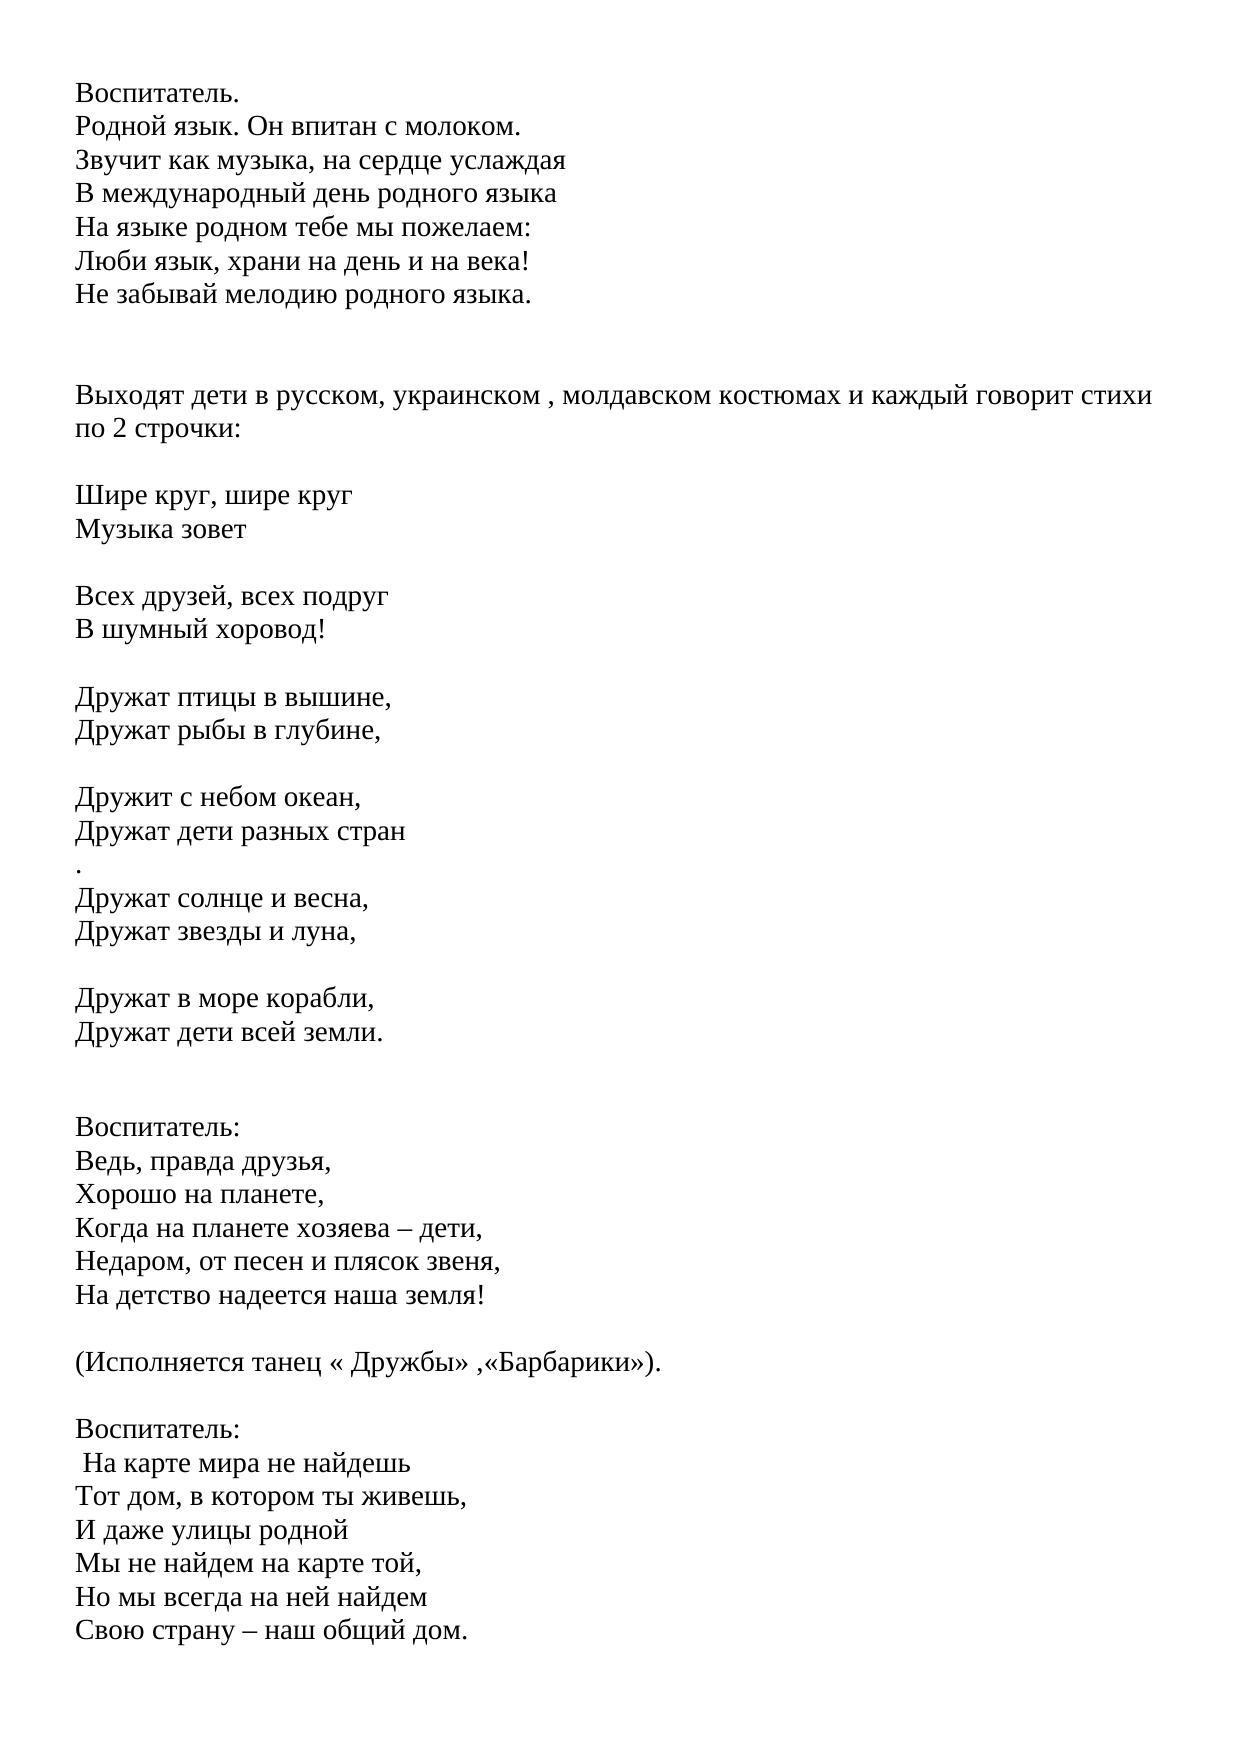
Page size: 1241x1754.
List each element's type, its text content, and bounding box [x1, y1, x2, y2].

text На языке родном тебе мы пожелаем: [75, 209, 1165, 243]
text На карте мира не найдешь Тот дом, в котором ты живешь, И даже улицы родной Мы не найдем на карте той, Но мы всегда на ней найдем Свою страну – наш общий дом. [75, 1445, 1165, 1674]
text Всех друзей, всех подруг В шумный хоровод! [75, 544, 1165, 645]
text Дружит с небом океан, Дружат дети разных стран [75, 779, 1165, 846]
text Шире круг, шире круг Музыка зовет [75, 477, 1165, 544]
text Звучит как музыка, на сердце услаждая [75, 142, 1165, 176]
text В международный день родного языка [75, 176, 1165, 209]
text Выходят дети в русском, украинском , молдавском костюмах и каждый говорит стихи по 2 строчки: [75, 343, 1165, 444]
text Родной язык. Он впитан с молоком. [75, 108, 1165, 142]
text Дружат в море корабли, Дружат дети всей земли. [75, 947, 1165, 1109]
text . Дружат солнце и весна, Дружат звезды и луна, [75, 846, 1165, 947]
text Люби язык, храни на день и на века! [75, 243, 1165, 276]
text Воспитатель. [75, 75, 1165, 108]
text Ведь, правда друзья, Хорошо на планете, Когда на планете хозяева – дети, Недаром, от песен и плясок звеня, На детство надеется наша земля! (Исполняется танец « Дружбы» ,«Барбарики»). Воспитатель: [75, 1143, 1165, 1445]
text Дружат птицы в вышине, Дружат рыбы в глубине, [75, 645, 1165, 746]
text Не забывай мелодию родного языка. [75, 276, 1165, 310]
text Воспитатель: [75, 1109, 1165, 1143]
